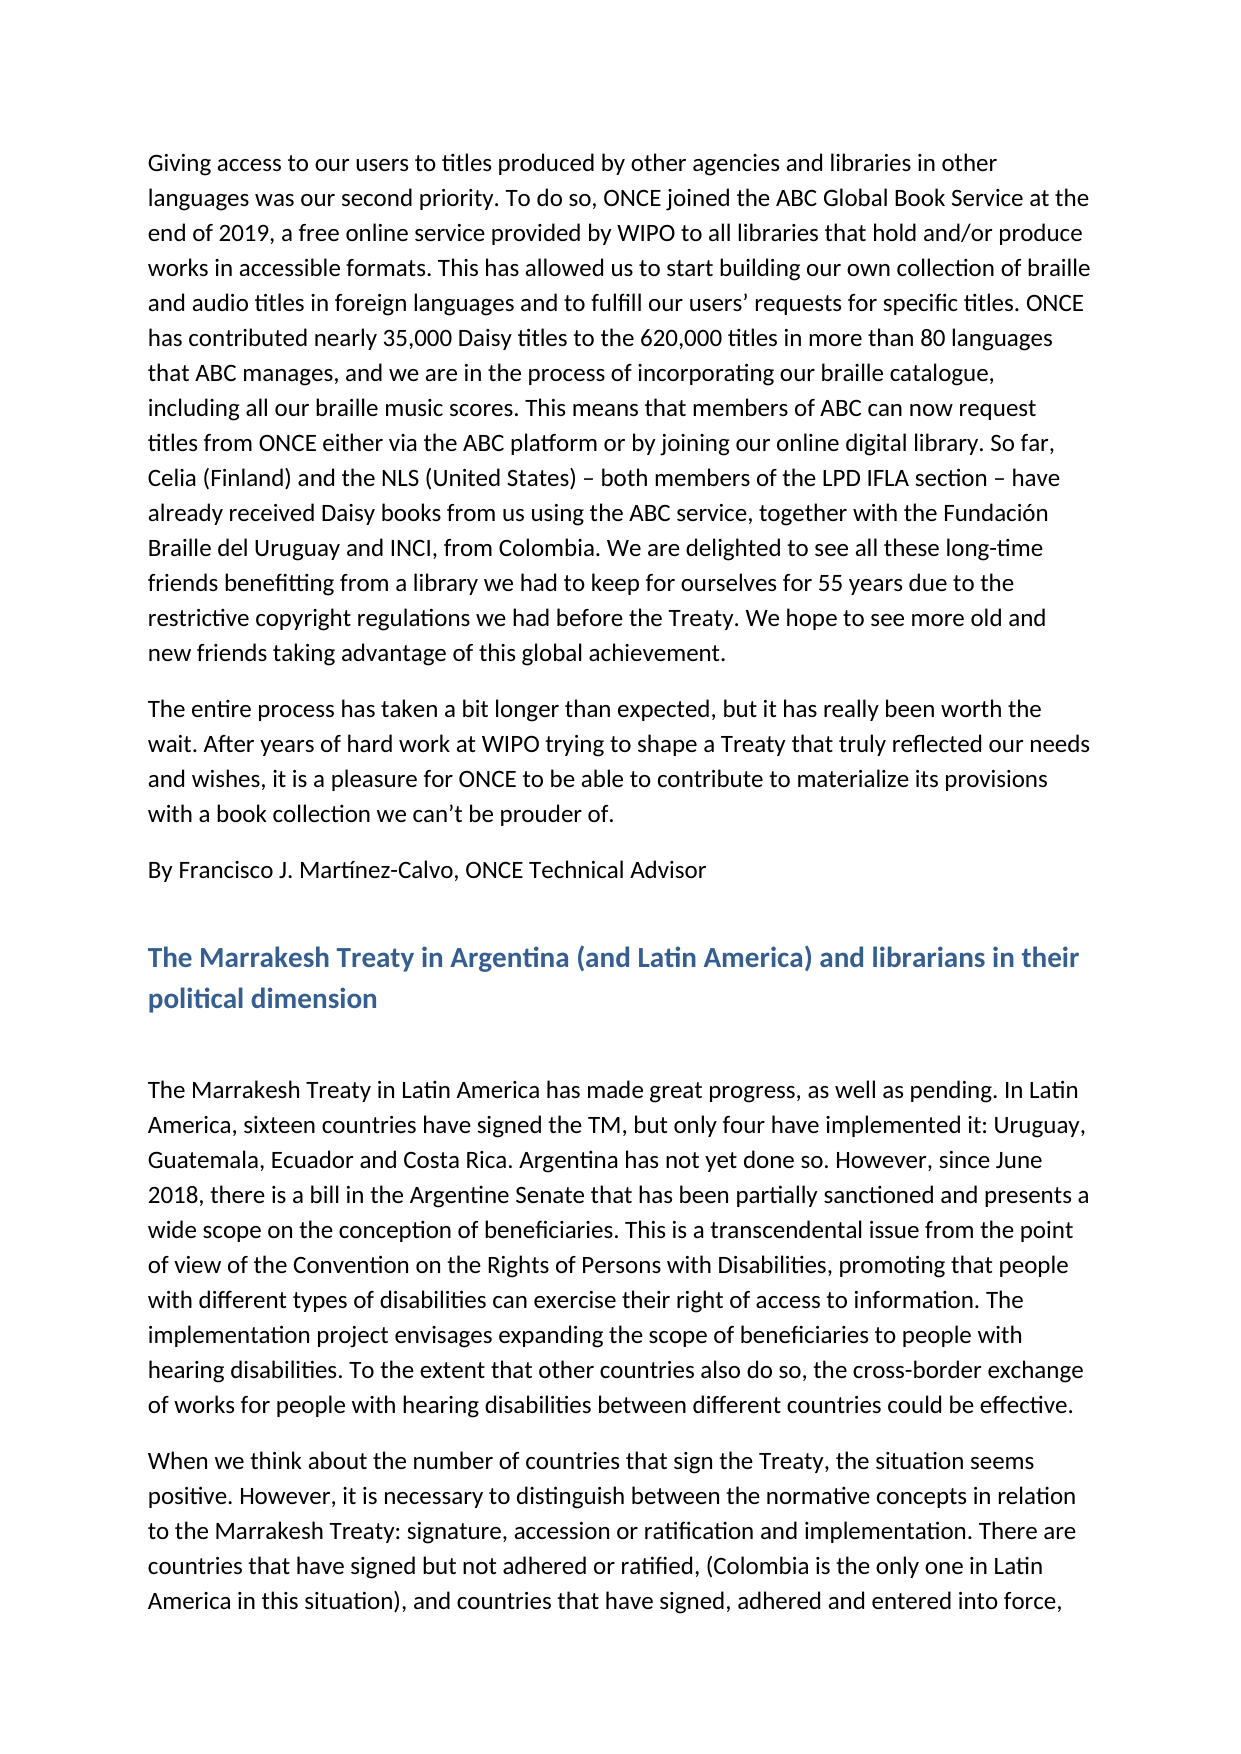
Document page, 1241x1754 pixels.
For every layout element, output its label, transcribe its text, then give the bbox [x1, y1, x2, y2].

text The Marrakesh Treaty in Latin America has made great progress, as well as pending. In Latin America, sixteen countries have signed the TM, but only four have implemented it: Uruguay, Guatemala, Ecuador and Costa Rica. Argentina has not yet done so. However, since June 2018, there is a bill in the Argentine Senate that has been partially sanctioned and presents a wide scope on the conception of beneficiaries. This is a transcendental issue from the point of view of the Convention on the Rights of Persons with Disabilities, promoting that people with different types of disabilities can exercise their right of access to information. The implementation project envisages expanding the scope of beneficiaries to people with hearing disabilities. To the extent that other countries also do so, the cross-border exchange of works for people with hearing disabilities between different countries could be effective. [148, 1074, 1093, 1420]
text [148, 1445, 1093, 1616]
text Giving access to our users to titles produced by other agencies and libraries in other languages was our second priority. To do so, ONCE joined the ABC Global Book Service at the end of 2019, a free online service provided by WIPO to all libraries that hold and/or produce works in accessible formats. This has allowed us to start building our own collection of braille and audio titles in foreign languages and to fulfill our users’ requests for specific titles. ONCE has contributed nearly 35,000 Daisy titles to the 620,000 titles in more than 80 languages that ABC manages, and we are in the process of incorporating our braille catalogue, including all our braille music scores. This means that members of ABC can now request titles from ONCE either via the ABC platform or by joining our online digital library. So far, Celia (Finland) and the NLS (United States) – both members of the LPD IFLA section – have already received Daisy books from us using the ABC service, together with the Fundación Braille del Uruguay and INCI, from Colombia. We are delighted to see all these long-time friends benefitting from a library we had to keep for ourselves for 55 years due to the restrictive copyright regulations we had before the Treaty. We hope to see more old and new friends taking advantage of this global achievement. [148, 148, 1093, 668]
subtitle The Marrakesh Treaty in Argentina (and Latin America) and librarians in their political dimension [148, 939, 1093, 1016]
text By Francisco J. Martínez-Calvo, ONCE Technical Advisor [148, 854, 1093, 885]
text The entire process has taken a bit longer than expected, but it has really been worth the wait. After years of hard work at WIPO trying to shape a Treaty that truly reflected our needs and wishes, it is a pleasure for ONCE to be able to contribute to materialize its provisions with a book collection we can’t be prouder of. [148, 693, 1093, 829]
